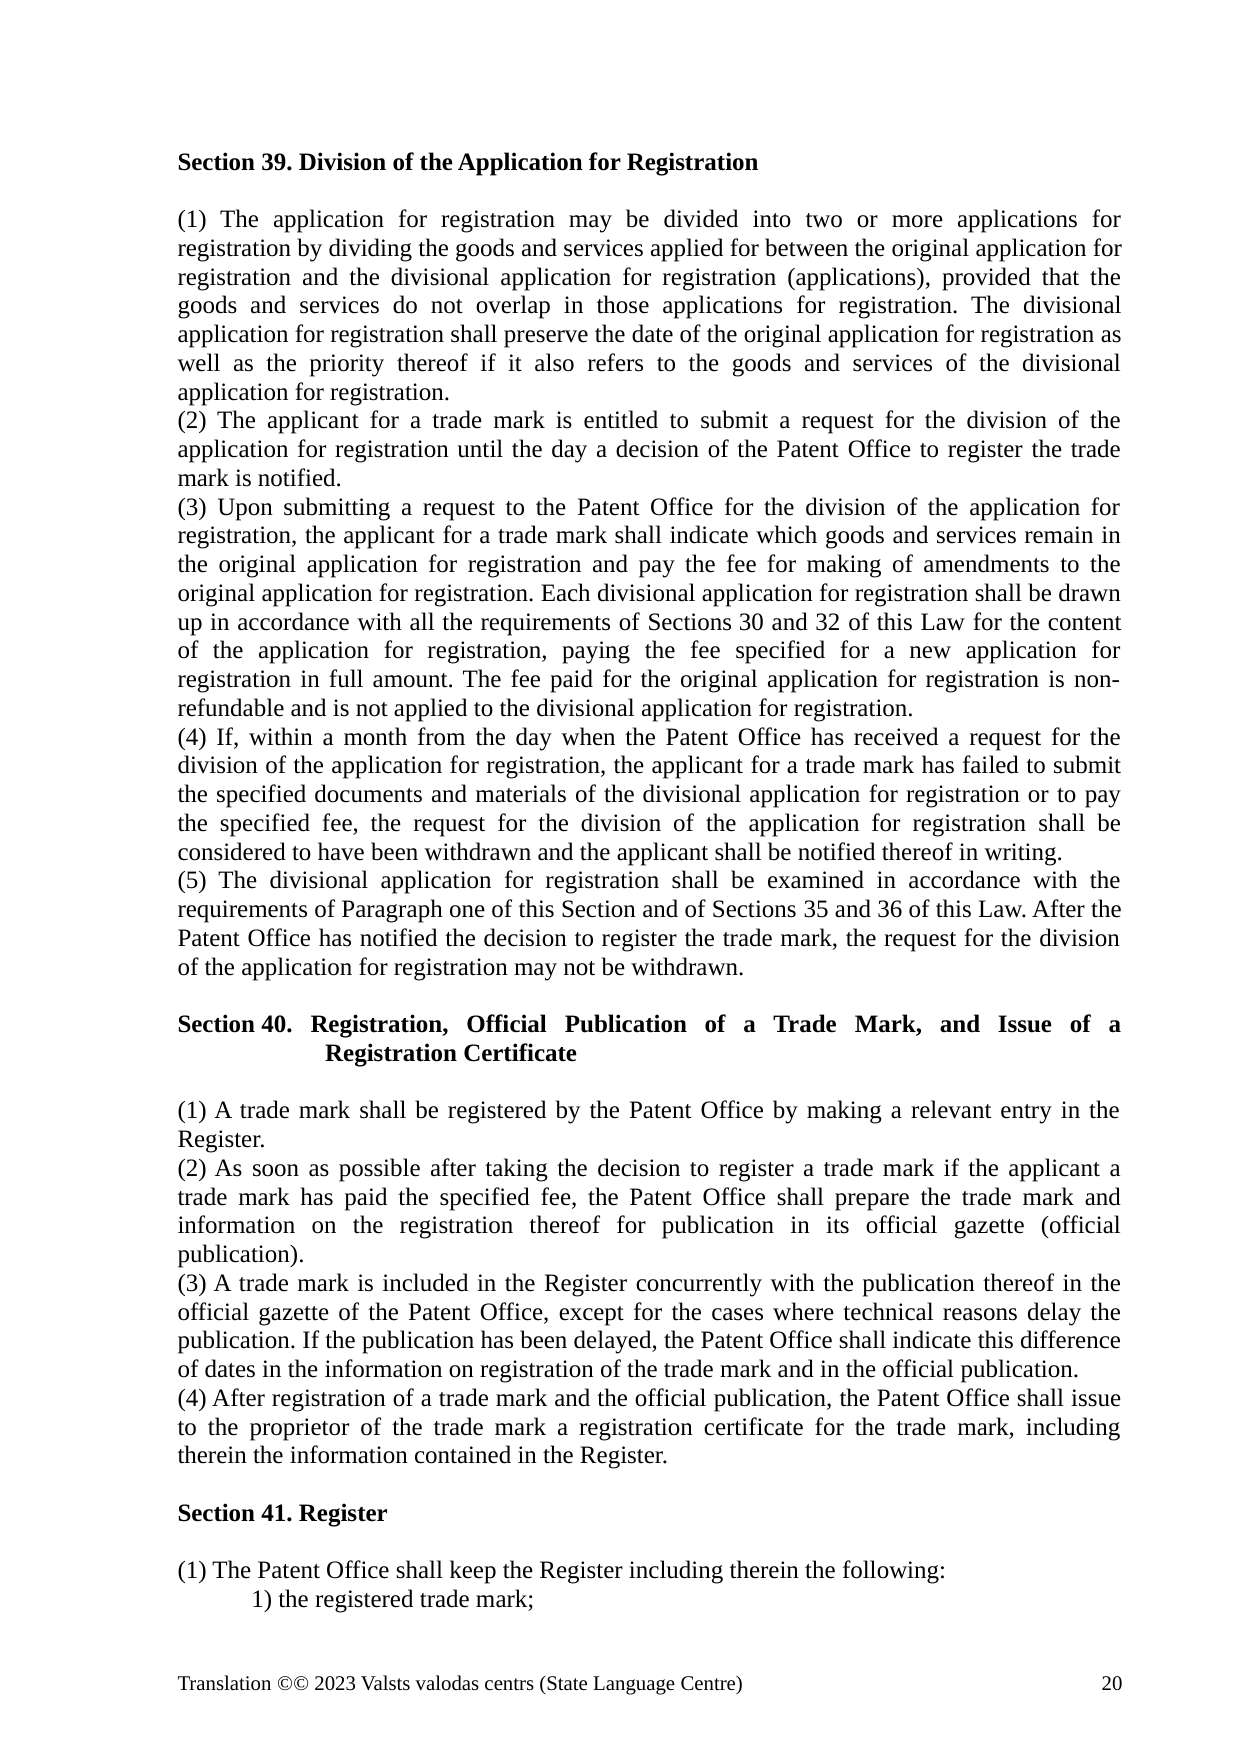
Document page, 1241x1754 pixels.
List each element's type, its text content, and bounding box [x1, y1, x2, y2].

text (5) The divisional application for registration shall be examined in accordance with the requirements of Paragraph one of this Section and of Sections 35 and 36 of this Law. After the Patent Office has notified the decision to register the trade mark, the request for the division of the application for registration may not be withdrawn. [177, 866, 1122, 981]
text (2) As soon as possible after taking the decision to register a trade mark if the applicant a trade mark has paid the specified fee, the Patent Office shall prepare the trade mark and information on the registration thereof for publication in its official gazette (official publication). [177, 1153, 1122, 1268]
text (4) After registration of a trade mark and the official publication, the Patent Office shall issue to the proprietor of the trade mark a registration certificate for the trade mark, including therein the information contained in the Register. [177, 1383, 1122, 1469]
text Section 40. Registration, Official Publication of a Trade Mark, and Issue of a Registration Certificate [177, 1009, 1122, 1067]
text (3) Upon submitting a request to the Patent Office for the division of the application for registration, the applicant for a trade mark shall indicate which goods and services remain in the original application for registration and pay the fee for making of amendments to the original application for registration. Each divisional application for registration shall be drawn up in accordance with all the requirements of Sections 30 and 32 of this Law for the content of the application for registration, paying the fee specified for a new application for registration in full amount. The fee paid for the original application for registration is non-refundable and is not applied to the divisional application for registration. [177, 492, 1122, 722]
text (4) If, within a month from the day when the Patent Office has received a request for the division of the application for registration, the applicant for a trade mark has failed to submit the specified documents and materials of the divisional application for registration or to pay the specified fee, the request for the division of the application for registration shall be considered to have been withdrawn and the applicant shall be notified thereof in writing. [177, 722, 1122, 866]
text (1) The Patent Office shall keep the Register including therein the following: [177, 1556, 1122, 1584]
text 1) the registered trade mark; [177, 1584, 1122, 1613]
text (1) A trade mark shall be registered by the Patent Office by making a relevant entry in the Register. [177, 1096, 1122, 1153]
text Section 41. Register [177, 1498, 1122, 1527]
text (1) The application for registration may be divided into two or more applications for registration by dividing the goods and services applied for between the original application for registration and the divisional application for registration (applications), provided that the goods and services do not overlap in those applications for registration. The divisional application for registration shall preserve the date of the original application for registration as well as the priority thereof if it also refers to the goods and services of the divisional application for registration. [177, 204, 1122, 406]
text (2) The applicant for a trade mark is entitled to submit a request for the division of the application for registration until the day a decision of the Patent Office to register the trade mark is notified. [177, 406, 1122, 492]
text Section 39. Division of the Application for Registration [177, 147, 1122, 176]
text (3) A trade mark is included in the Register concurrently with the publication thereof in the official gazette of the Patent Office, except for the cases where technical reasons delay the publication. If the publication has been delayed, the Patent Office shall indicate this difference of dates in the information on registration of the trade mark and in the official publication. [177, 1268, 1122, 1383]
